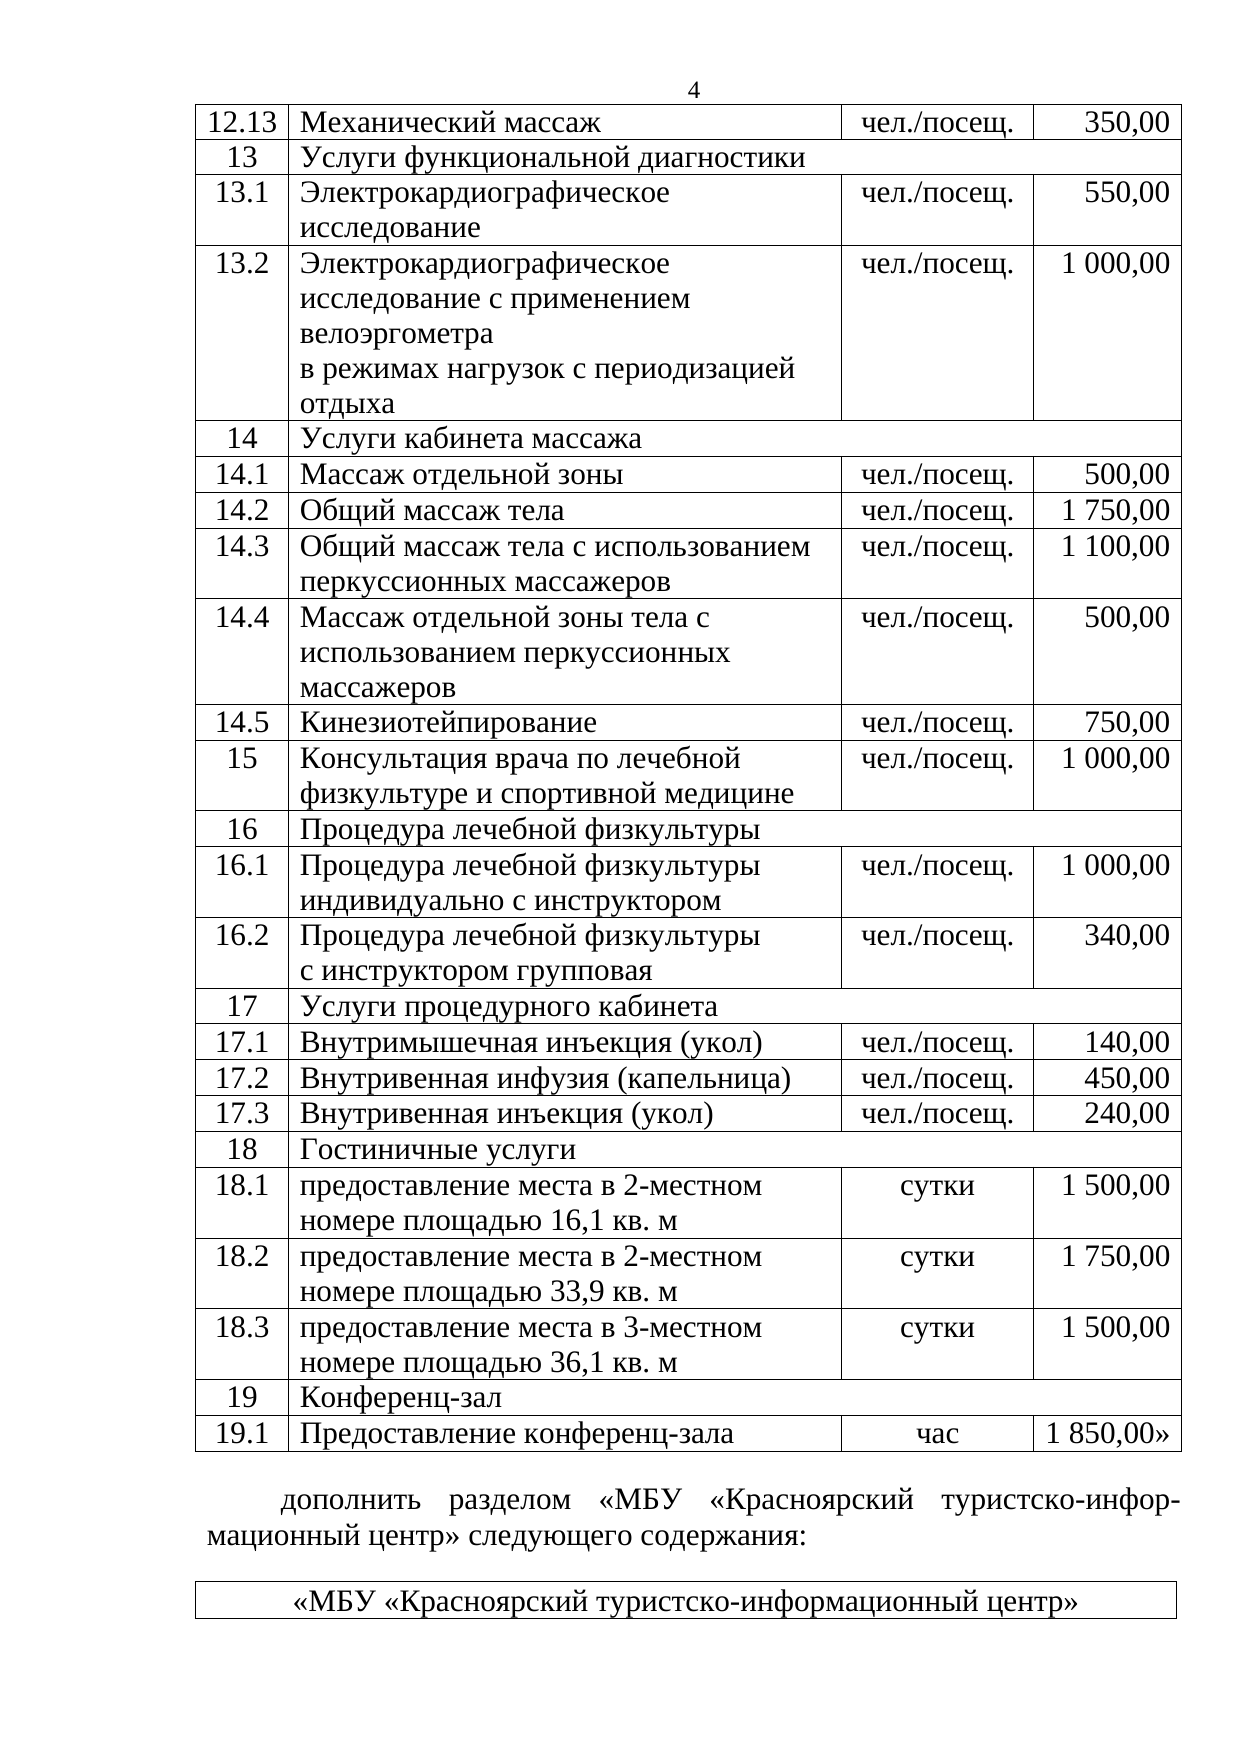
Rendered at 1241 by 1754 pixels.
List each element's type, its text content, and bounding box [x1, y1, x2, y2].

table_cell Гостиничные услуги [289, 1132, 1181, 1167]
table_cell 750,00 [1034, 705, 1181, 740]
table_cell Электрокардиографическое исследование с применением велоэргометра в режимах нагрузок с периодизацией отдыха [289, 246, 841, 420]
table_cell Услуги процедурного кабинета [289, 989, 1181, 1023]
table_cell 500,00 [1034, 457, 1181, 492]
table_cell Внутримышечная инъекция (укол) [289, 1024, 841, 1059]
table_cell 14.1 [196, 457, 288, 492]
table_cell Кинезиотейпирование [289, 705, 841, 740]
table_cell чел./посещ. [842, 705, 1033, 740]
table_cell 14.4 [196, 599, 288, 704]
table_cell час [842, 1416, 1033, 1451]
table_cell 340,00 [1034, 918, 1181, 987]
table_cell 1 500,00 [1034, 1168, 1181, 1237]
table_cell 17.2 [196, 1060, 288, 1095]
table_cell сутки [842, 1239, 1033, 1308]
table_cell Конференц-зал [289, 1380, 1181, 1415]
table_cell 14.5 [196, 705, 288, 740]
table_cell Услуги кабинета массажа [289, 421, 1181, 456]
table_cell Процедура лечебной физкультуры с инструктором групповая [289, 918, 841, 987]
table_cell 14 [196, 421, 288, 456]
table_cell 16.2 [196, 918, 288, 987]
table_cell Электрокардиографическое исследование [289, 175, 841, 245]
table_cell 240,00 [1034, 1096, 1181, 1131]
table_cell 1 850,00» [1034, 1416, 1181, 1451]
table_cell Процедура лечебной физкультуры [289, 811, 1181, 846]
table_cell Процедура лечебной физкультуры индивидуально с инструктором [289, 847, 841, 917]
table_cell 19 [196, 1380, 288, 1415]
table_cell чел./посещ. [842, 1060, 1033, 1095]
table_cell 500,00 [1034, 599, 1181, 704]
table_cell чел./посещ. [842, 493, 1033, 527]
table_cell 16.1 [196, 847, 288, 917]
table_cell чел./посещ. [842, 741, 1033, 810]
table_cell 18.2 [196, 1239, 288, 1308]
table_cell 1 750,00 [1034, 493, 1181, 527]
table_cell Массаж отдельной зоны тела с использованием перкуссионных массажеров [289, 599, 841, 704]
table_cell чел./посещ. [842, 847, 1033, 917]
table_cell 14.3 [196, 529, 288, 598]
table_cell предоставление места в 2-местном номере площадью 33,9 кв. м [289, 1239, 841, 1308]
table_cell чел./посещ. [842, 918, 1033, 987]
table_cell Массаж отдельной зоны [289, 457, 841, 492]
table_cell Услуги функциональной диагностики [289, 140, 1181, 174]
table_cell Внутривенная инъекция (укол) [289, 1096, 841, 1131]
table_cell Предоставление конференц-зала [289, 1416, 841, 1451]
table_cell 15 [196, 741, 288, 810]
table_cell 13 [196, 140, 288, 174]
table_cell 18 [196, 1132, 288, 1167]
table_cell 1 000,00 [1034, 741, 1181, 810]
table_cell предоставление места в 3-местном номере площадью 36,1 кв. м [289, 1309, 841, 1379]
table_cell чел./посещ. [842, 457, 1033, 492]
table_cell сутки [842, 1309, 1033, 1379]
table_cell чел./посещ. [842, 105, 1033, 139]
table_cell 18.3 [196, 1309, 288, 1379]
text дополнить разделом «МБУ «Красноярский туристско-инфор-мационный центр» следующего содержания: [207, 1480, 1181, 1552]
table_cell 19.1 [196, 1416, 288, 1451]
table_cell 1 500,00 [1034, 1309, 1181, 1379]
table_cell чел./посещ. [842, 1096, 1033, 1131]
table_cell Внутривенная инфузия (капельница) [289, 1060, 841, 1095]
table_cell 450,00 [1034, 1060, 1181, 1095]
table_cell 14.2 [196, 493, 288, 527]
table_cell 350,00 [1034, 105, 1181, 139]
table_cell 18.1 [196, 1168, 288, 1237]
table_cell 17.1 [196, 1024, 288, 1059]
table_cell 1 750,00 [1034, 1239, 1181, 1308]
table_cell предоставление места в 2-местном номере площадью 16,1 кв. м [289, 1168, 841, 1237]
table_cell Механический массаж [289, 105, 841, 139]
table_cell 17.3 [196, 1096, 288, 1131]
table_cell 1 000,00 [1034, 847, 1181, 917]
table_cell 17 [196, 989, 288, 1023]
table_cell Общий массаж тела с использованием перкуссионных массажеров [289, 529, 841, 598]
table_cell 13.1 [196, 175, 288, 245]
table_cell Общий массаж тела [289, 493, 841, 527]
table_cell 16 [196, 811, 288, 846]
table_cell Консультация врача по лечебной физкультуре и спортивной медицине [289, 741, 841, 810]
table_cell 550,00 [1034, 175, 1181, 245]
table_header «МБУ «Красноярский туристско-информационный центр» [196, 1582, 1176, 1618]
table_cell чел./посещ. [842, 599, 1033, 704]
table_cell чел./посещ. [842, 1024, 1033, 1059]
table_cell сутки [842, 1168, 1033, 1237]
table_cell чел./посещ. [842, 529, 1033, 598]
table_cell 140,00 [1034, 1024, 1181, 1059]
table_cell 13.2 [196, 246, 288, 420]
table_cell 12.13 [196, 105, 288, 139]
table_cell 1 000,00 [1034, 246, 1181, 420]
table_cell 1 100,00 [1034, 529, 1181, 598]
table_cell чел./посещ. [842, 175, 1033, 245]
table_cell чел./посещ. [842, 246, 1033, 420]
